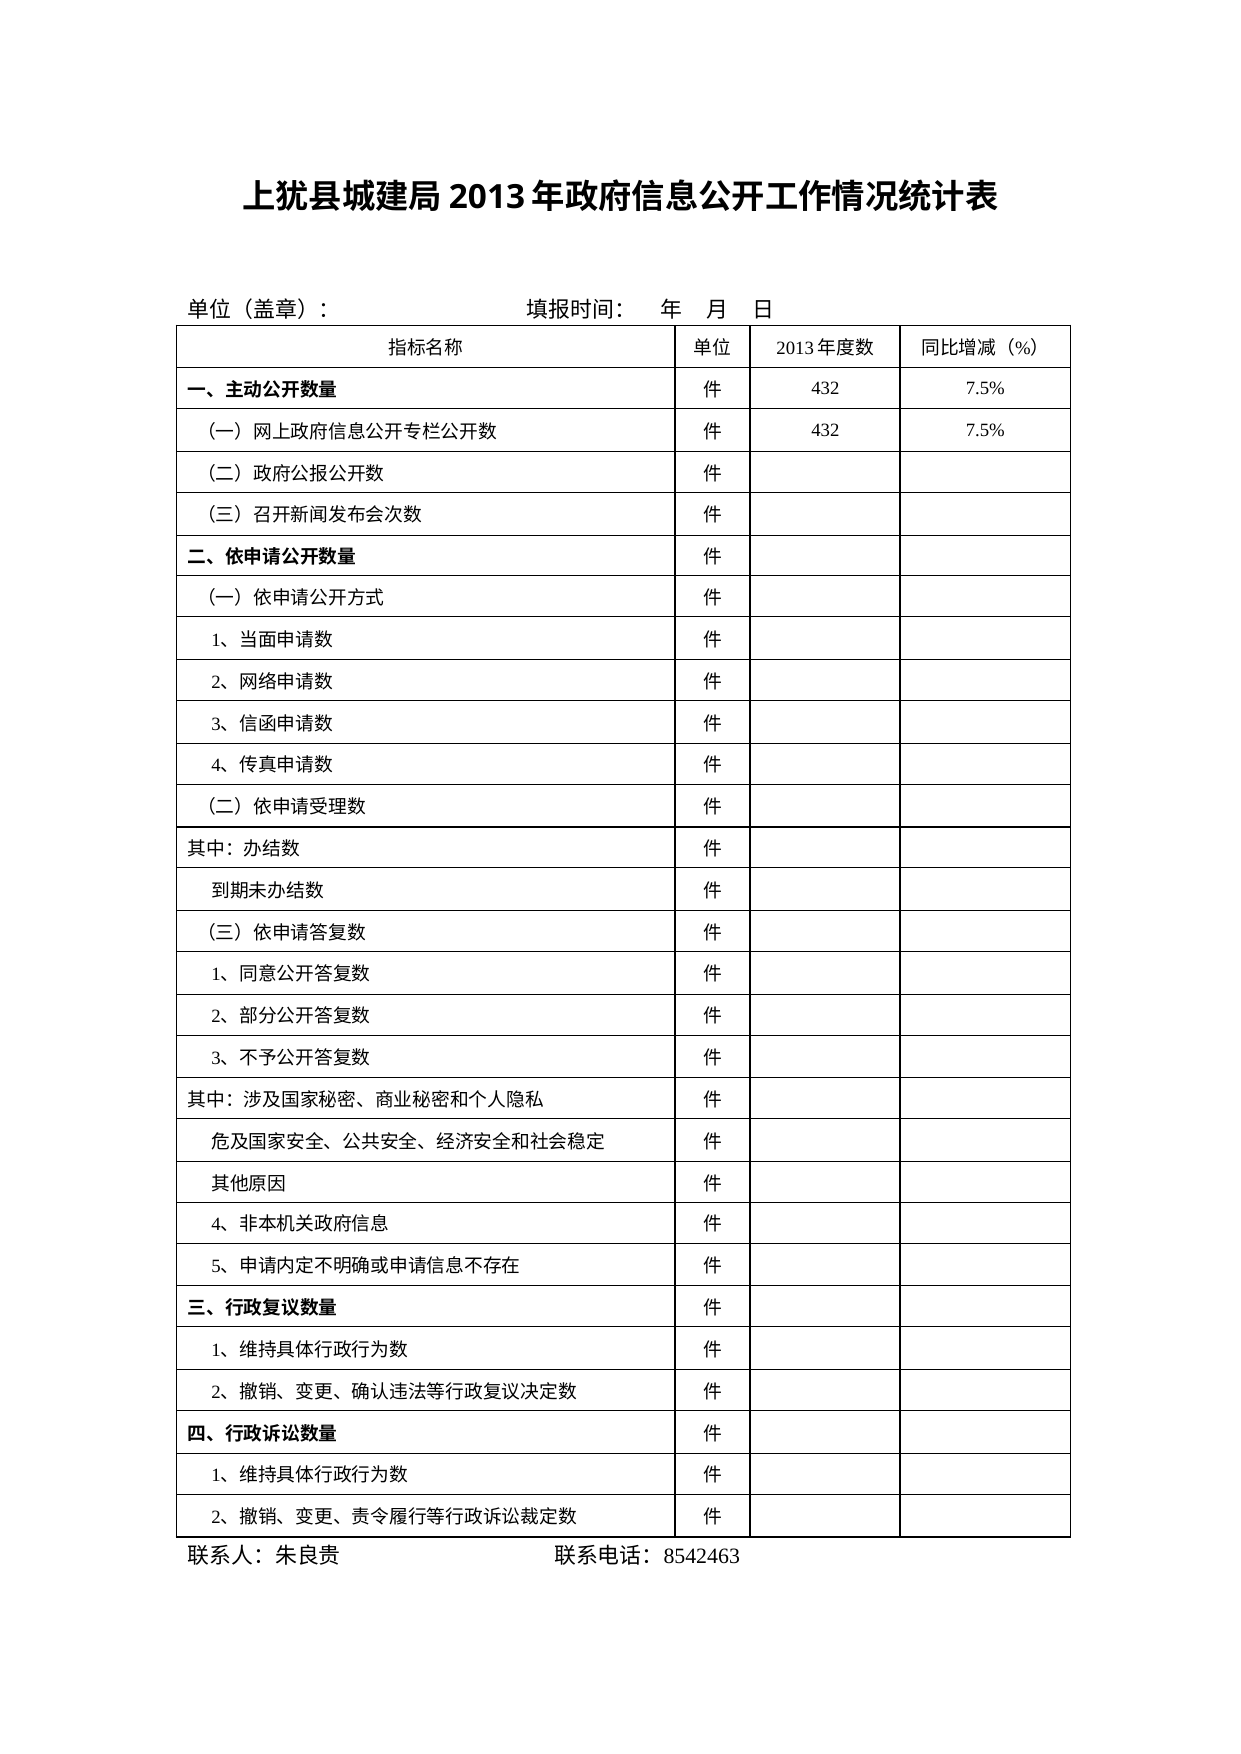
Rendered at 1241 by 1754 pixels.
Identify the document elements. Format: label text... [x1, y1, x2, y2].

table_cell [751, 744, 899, 783]
table_cell 1、维持具体行政行为数 [177, 1327, 674, 1369]
table_cell [751, 617, 899, 659]
table_cell 四、行政诉讼数量 [177, 1411, 674, 1453]
table_cell [751, 1078, 899, 1118]
table_cell （一）依申请公开方式 [177, 576, 674, 616]
table_cell 件 [676, 536, 749, 575]
table_cell [751, 660, 899, 700]
table_cell 危及国家安全、公共安全、经济安全和社会稳定 [177, 1119, 674, 1161]
table_cell 件 [676, 1370, 749, 1410]
table_cell 件 [676, 1454, 749, 1493]
table_cell [901, 911, 1070, 951]
text 联系人：朱良贵 联系电话：8542463 [187, 1538, 1053, 1570]
table_cell 2、部分公开答复数 [177, 995, 674, 1034]
table_cell [901, 493, 1070, 534]
table_cell [901, 744, 1070, 783]
table_cell [901, 1495, 1070, 1536]
table_cell [751, 995, 899, 1034]
table_cell 3、信函申请数 [177, 701, 674, 743]
table_cell 2、撤销、变更、确认违法等行政复议决定数 [177, 1370, 674, 1410]
table_cell 件 [676, 1411, 749, 1453]
table_cell [901, 1454, 1070, 1493]
table_cell 其中：涉及国家秘密、商业秘密和个人隐私 [177, 1078, 674, 1118]
table_cell [901, 1203, 1070, 1243]
table_cell 432 [751, 409, 899, 451]
table_cell 4、传真申请数 [177, 744, 674, 783]
table_cell [901, 995, 1070, 1034]
table_cell 件 [676, 576, 749, 616]
table_cell [901, 1411, 1070, 1453]
table_cell 1、同意公开答复数 [177, 952, 674, 994]
table_cell （二）政府公报公开数 [177, 452, 674, 492]
table_cell 4、非本机关政府信息 [177, 1203, 674, 1243]
table_cell [751, 1327, 899, 1369]
table_cell 件 [676, 368, 749, 408]
table_cell [901, 868, 1070, 910]
table_cell 1、当面申请数 [177, 617, 674, 659]
table_cell 其中：办结数 [177, 828, 674, 867]
table_cell [901, 1244, 1070, 1285]
table_cell （二）依申请受理数 [177, 785, 674, 826]
table_cell 二、依申请公开数量 [177, 536, 674, 575]
table_cell [751, 868, 899, 910]
table_cell [901, 660, 1070, 700]
table_cell [751, 452, 899, 492]
table_cell 件 [676, 1036, 749, 1077]
table_cell [901, 701, 1070, 743]
table_header 同比增减（%） [901, 326, 1070, 367]
table_cell 件 [676, 452, 749, 492]
table_cell 件 [676, 952, 749, 994]
table_cell 件 [676, 1495, 749, 1536]
table_cell [901, 452, 1070, 492]
table_cell 件 [676, 660, 749, 700]
table_cell [751, 1411, 899, 1453]
table_cell [751, 1495, 899, 1536]
table_cell 件 [676, 868, 749, 910]
table_cell [751, 1454, 899, 1493]
table_cell 2、撤销、变更、责令履行等行政诉讼裁定数 [177, 1495, 674, 1536]
table_cell 件 [676, 701, 749, 743]
table_cell [901, 1327, 1070, 1369]
table_cell [751, 1370, 899, 1410]
table_cell 7.5% [901, 368, 1070, 408]
table_cell （三）召开新闻发布会次数 [177, 493, 674, 534]
table_cell 件 [676, 828, 749, 867]
table_cell [751, 536, 899, 575]
table_cell 件 [676, 1162, 749, 1202]
table_cell [751, 911, 899, 951]
table_cell [751, 1286, 899, 1326]
table_cell [901, 1162, 1070, 1202]
table_cell （一）网上政府信息公开专栏公开数 [177, 409, 674, 451]
table_cell 件 [676, 1078, 749, 1118]
table_cell 其他原因 [177, 1162, 674, 1202]
table_header 单位 [676, 326, 749, 367]
text 单位（盖章）： 填报时间： 年 月 日 [187, 292, 1053, 324]
table_cell 件 [676, 493, 749, 534]
table_cell [901, 785, 1070, 826]
table_cell 件 [676, 1203, 749, 1243]
text 上犹县城建局2013年政府信息公开工作情况统计表 [187, 162, 1053, 227]
table_cell 件 [676, 785, 749, 826]
table_cell 432 [751, 368, 899, 408]
table_cell [901, 952, 1070, 994]
table_cell [751, 1162, 899, 1202]
table_cell [751, 1036, 899, 1077]
table_cell [751, 828, 899, 867]
table_cell 件 [676, 744, 749, 783]
table_cell [901, 1370, 1070, 1410]
table_cell [751, 576, 899, 616]
table_cell [901, 828, 1070, 867]
table_header 指标名称 [177, 326, 674, 367]
table_cell 件 [676, 617, 749, 659]
table_cell 件 [676, 1119, 749, 1161]
table_cell [751, 493, 899, 534]
table_cell 7.5% [901, 409, 1070, 451]
table_cell [751, 1244, 899, 1285]
table_cell [901, 536, 1070, 575]
table_cell 件 [676, 409, 749, 451]
table_cell [751, 1119, 899, 1161]
table_cell [901, 617, 1070, 659]
table_cell [901, 1119, 1070, 1161]
table_cell 2、网络申请数 [177, 660, 674, 700]
table_cell [901, 576, 1070, 616]
table_cell [751, 1203, 899, 1243]
table_cell [751, 952, 899, 994]
table_cell 3、不予公开答复数 [177, 1036, 674, 1077]
table_cell （三）依申请答复数 [177, 911, 674, 951]
table_cell 5、申请内定不明确或申请信息不存在 [177, 1244, 674, 1285]
table_cell 件 [676, 995, 749, 1034]
table_cell 到期未办结数 [177, 868, 674, 910]
table_cell 件 [676, 911, 749, 951]
table_cell [901, 1286, 1070, 1326]
table_cell 一、主动公开数量 [177, 368, 674, 408]
table_cell 1、维持具体行政行为数 [177, 1454, 674, 1493]
table_cell [901, 1036, 1070, 1077]
table_cell 件 [676, 1327, 749, 1369]
table_header 2013年度数 [751, 326, 899, 367]
table_cell 件 [676, 1286, 749, 1326]
table_cell [901, 1078, 1070, 1118]
table_cell 件 [676, 1244, 749, 1285]
table_cell 三、行政复议数量 [177, 1286, 674, 1326]
table_cell [751, 785, 899, 826]
table_cell [751, 701, 899, 743]
